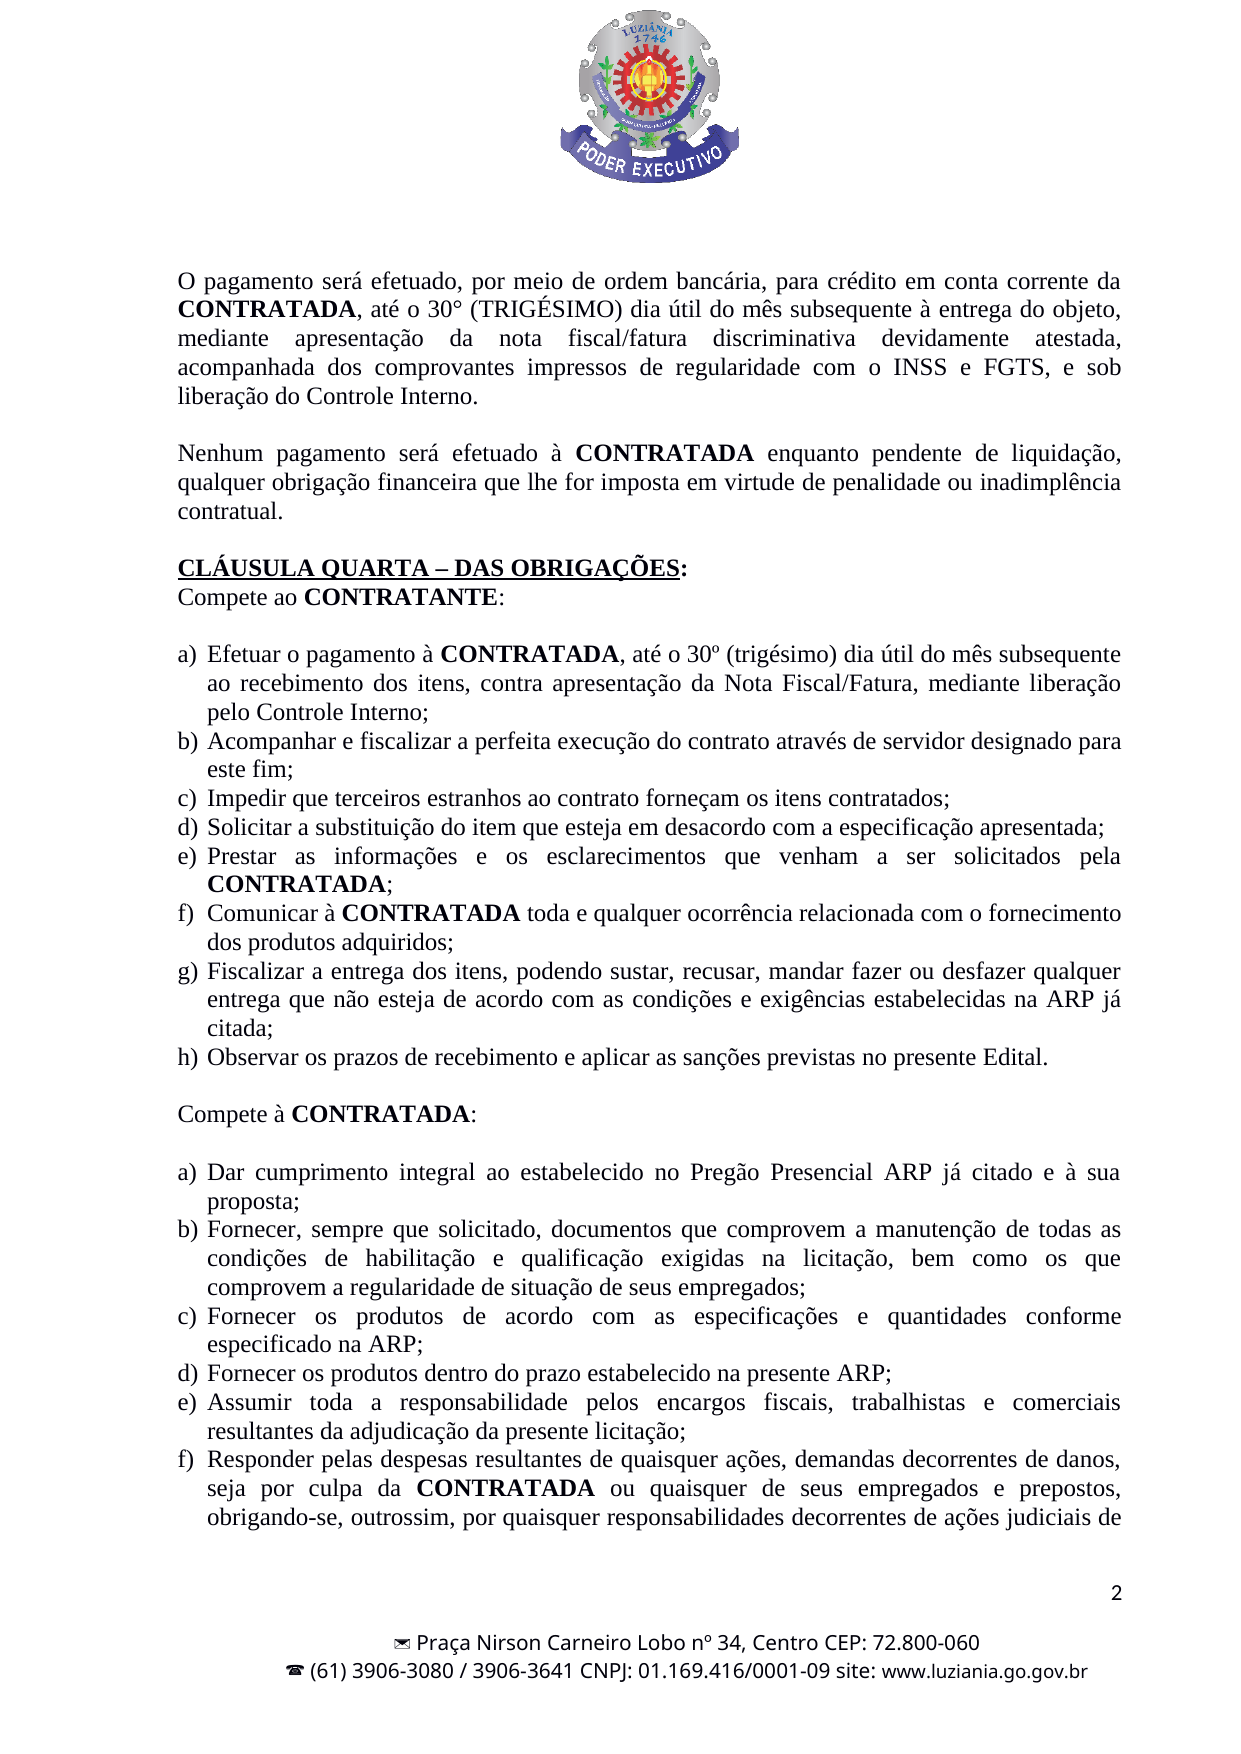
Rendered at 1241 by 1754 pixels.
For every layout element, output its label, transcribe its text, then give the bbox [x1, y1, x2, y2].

list Assumir toda a responsabilidade pelos encargos fiscais, trabalhistas e comerciais resultantes da adjudicação da presente licitação; [177, 1387, 1122, 1444]
list Prestar as informações e os esclarecimentos que venham a ser solicitados pela CONTRATADA; [177, 841, 1122, 898]
list Observar os prazos de recebimento e aplicar as sanções previstas no presente Edital. [177, 1042, 1122, 1071]
list Solicitar a substituição do item que esteja em desacordo com a especificação apresentada; [177, 812, 1122, 841]
text CLÁUSULA QUARTA – DAS OBRIGAÇÕES: [177, 553, 1122, 582]
text Compete à CONTRATADA: [177, 1099, 1122, 1128]
list Comunicar à CONTRATADA toda e qualquer ocorrência relacionada com o fornecimento dos produtos adquiridos; [177, 898, 1122, 956]
list Dar cumprimento integral ao estabelecido no Pregão Presencial ARP já citado e à sua proposta; [177, 1157, 1122, 1214]
list Fornecer, sempre que solicitado, documentos que comprovem a manutenção de todas as condições de habilitação e qualificação exigidas na licitação, bem como os que comprovem a regularidade de situação de seus empregados; [177, 1214, 1122, 1301]
picture [560, 10, 739, 183]
list Impedir que terceiros estranhos ao contrato forneçam os itens contratados; [177, 783, 1122, 812]
text Nenhum pagamento será efetuado à CONTRATADA enquanto pendente de liquidação, qualquer obrigação financeira que lhe for imposta em virtude de penalidade ou inadimplência contratual. [177, 438, 1122, 524]
text O pagamento será efetuado, por meio de ordem bancária, para crédito em conta corrente da CONTRATADA, até o 30° (TRIGÉSIMO) dia útil do mês subsequente à entrega do objeto, mediante apresentação da nota fiscal/fatura discriminativa devidamente atestada, acompanhada dos comprovantes impressos de regularidade com o INSS e FGTS, e sob liberação do Controle Interno. [177, 266, 1122, 409]
list Fornecer os produtos de acordo com as especificações e quantidades conforme especificado na ARP; [177, 1301, 1122, 1358]
list Fornecer os produtos dentro do prazo estabelecido na presente ARP; [177, 1358, 1122, 1387]
list Acompanhar e fiscalizar a perfeita execução do contrato através de servidor designado para este fim; [177, 726, 1122, 783]
list Fiscalizar a entrega dos itens, podendo sustar, recusar, mandar fazer ou desfazer qualquer entrega que não esteja de acordo com as condições e exigências estabelecidas na ARP já citada; [177, 956, 1122, 1042]
text Compete ao CONTRATANTE: [177, 582, 1122, 611]
list Efetuar o pagamento à CONTRATADA, até o 30º (trigésimo) dia útil do mês subsequente ao recebimento dos itens, contra apresentação da Nota Fiscal/Fatura, mediante liberação pelo Controle Interno; [177, 639, 1122, 726]
